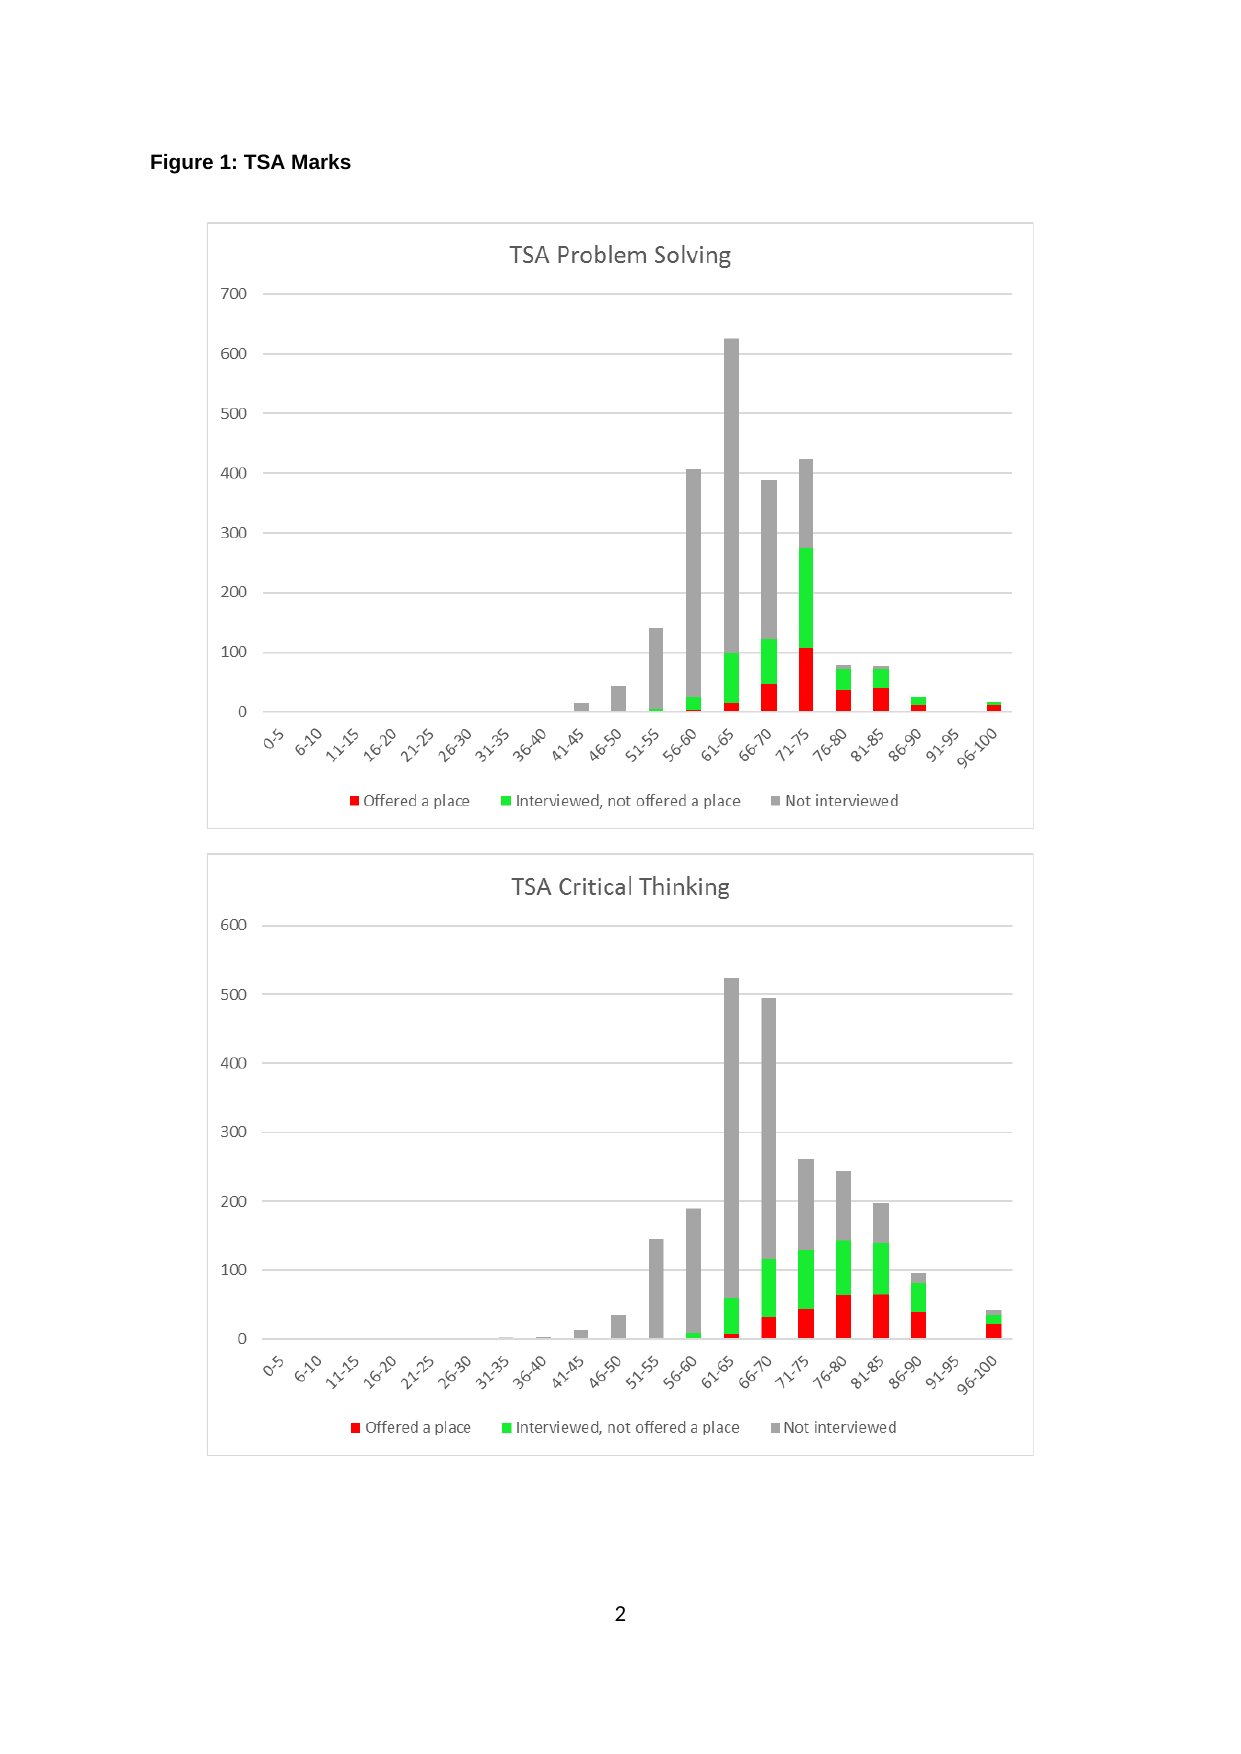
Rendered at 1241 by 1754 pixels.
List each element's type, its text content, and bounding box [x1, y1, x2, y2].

picture [206, 222, 1034, 829]
picture [206, 853, 1034, 1456]
subtitle Figure 1: TSA Marks [150, 150, 1090, 174]
